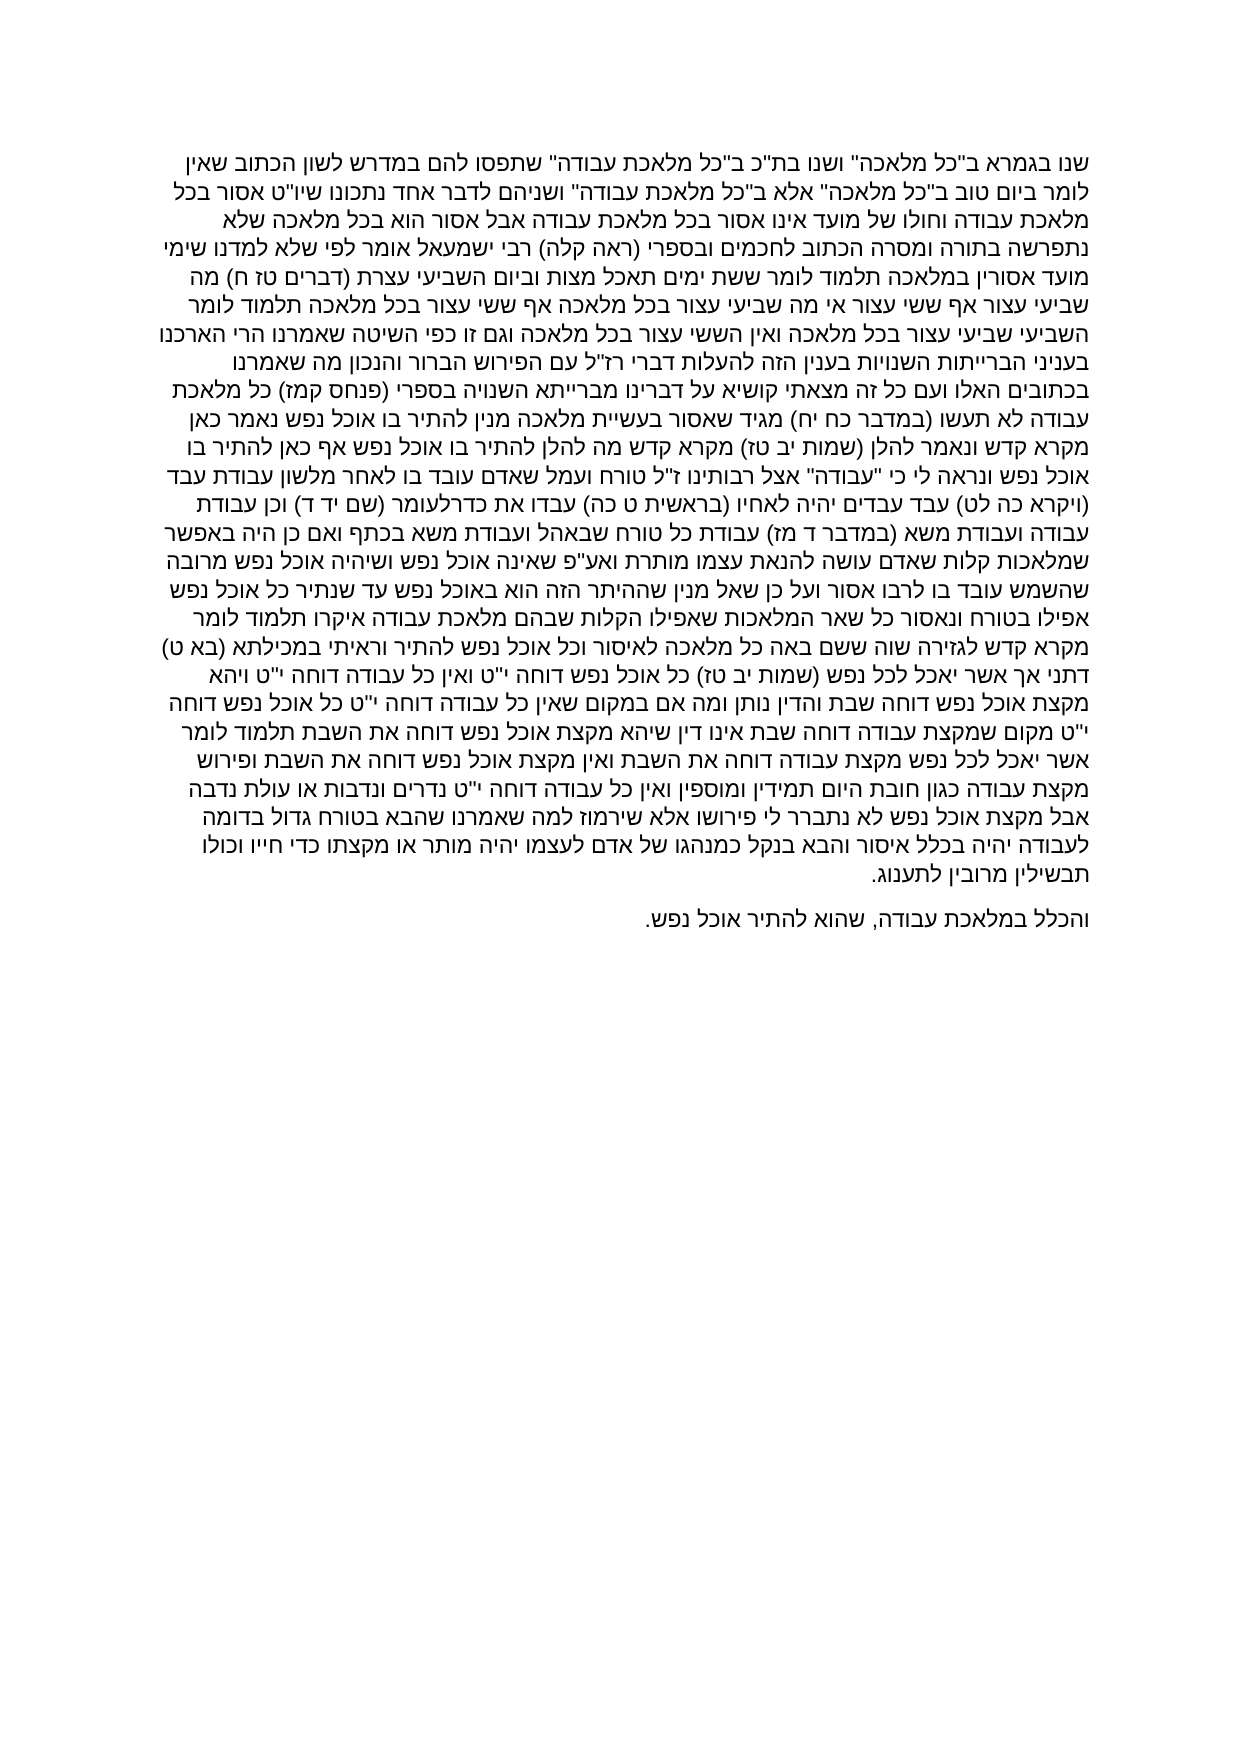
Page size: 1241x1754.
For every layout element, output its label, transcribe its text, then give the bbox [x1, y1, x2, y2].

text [150, 150, 1090, 887]
text והכלל במלאכת עבודה, שהוא להתיר אוכל נפש. [150, 906, 1090, 932]
